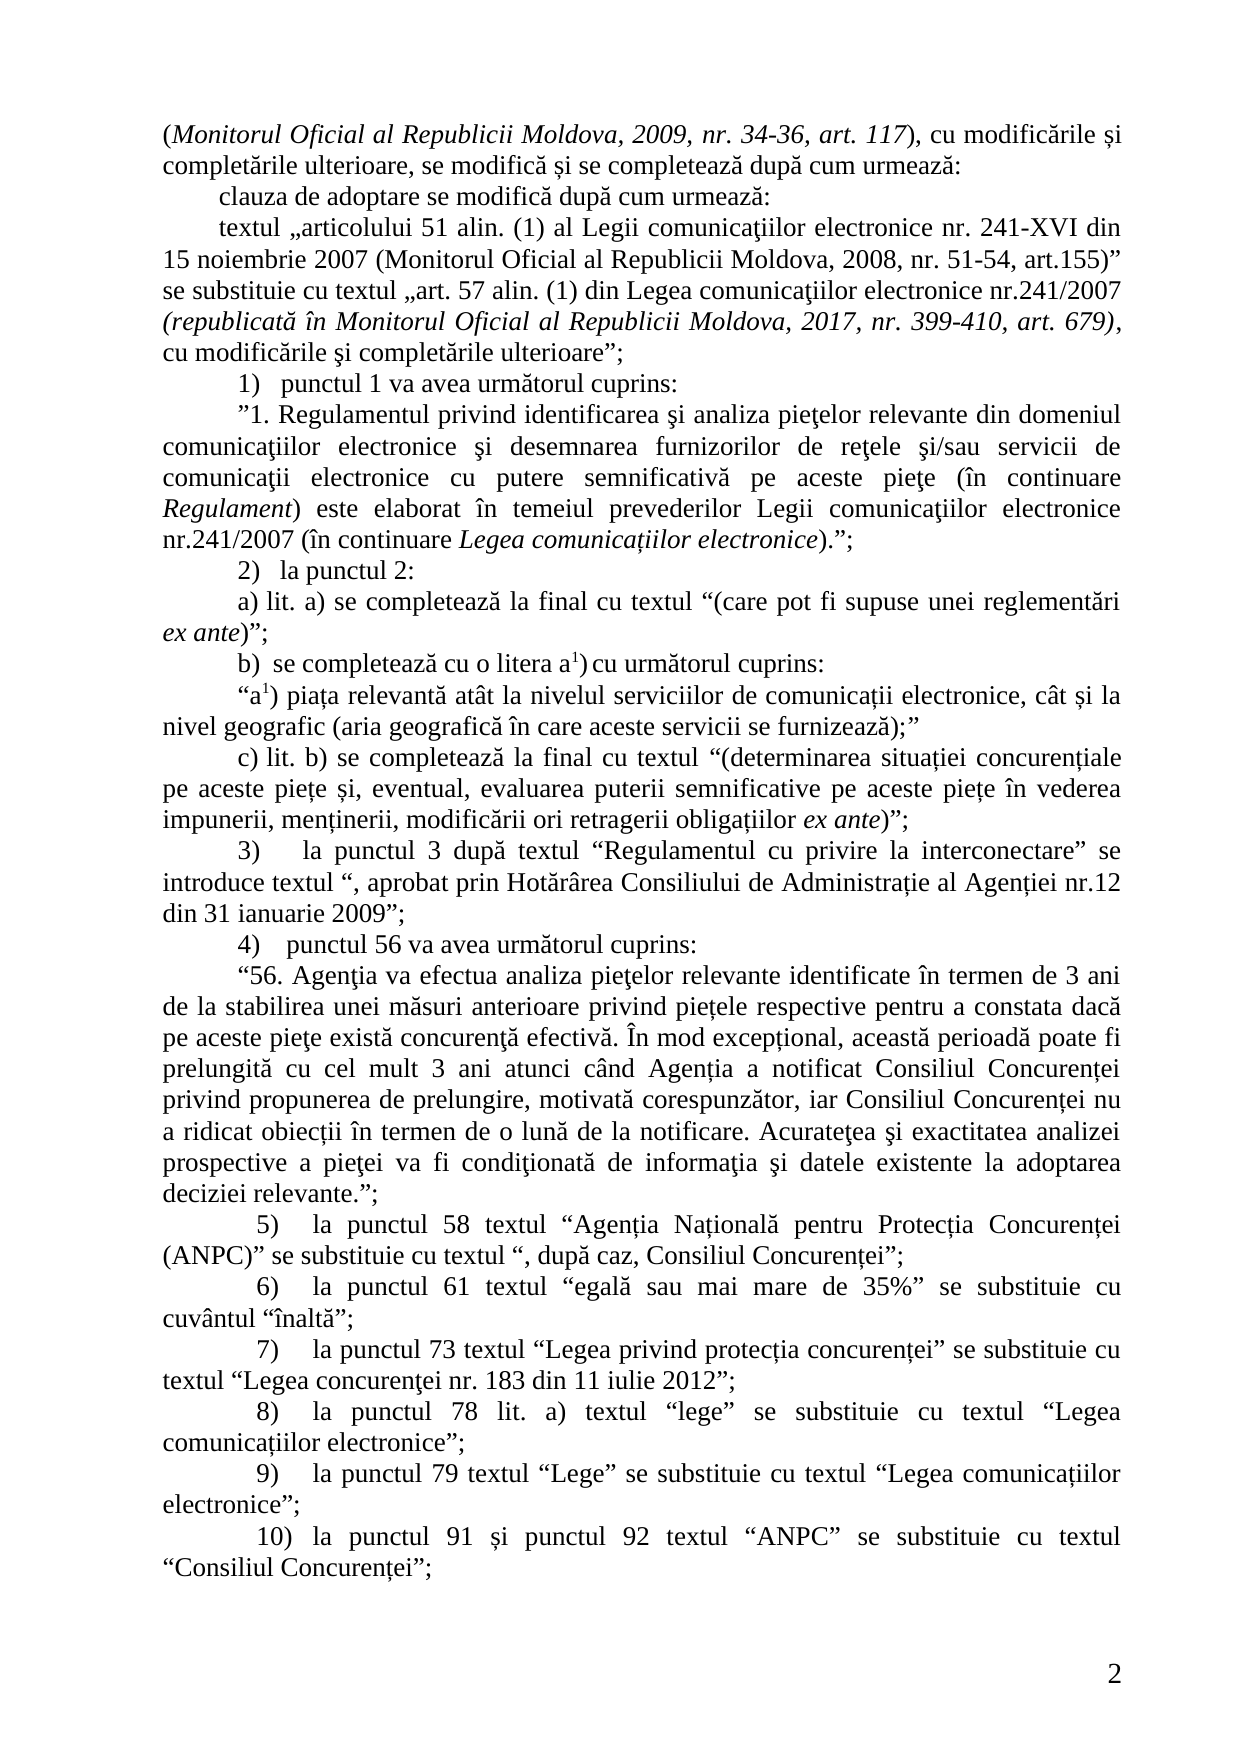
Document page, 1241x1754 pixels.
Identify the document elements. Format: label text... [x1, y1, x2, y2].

list la punctul 91 și punctul 92 textul “ANPC” se substituie cu textul “Consiliul Concurenței”; [162, 1520, 1122, 1582]
list ”1. Regulamentul privind identificarea şi analiza pieţelor relevante din domeniul comunicaţiilor electronice şi desemnarea furnizorilor de reţele şi/sau servicii de comunicaţii electronice cu putere semnificativă pe aceste pieţe (în continuare Regulament) este elaborat în temeiul prevederilor Legii comunicaţiilor electronice nr.241/2007 (în continuare Legea comunicațiilor electronice).”; [162, 398, 1122, 554]
text “56. Agenţia va efectua analiza pieţelor relevante identificate în termen de 3 ani de la stabilirea unei măsuri anterioare privind piețele respective pentru a constata dacă pe aceste pieţe există concurenţă efectivă. În mod excepțional, această perioadă poate fi prelungită cu cel mult 3 ani atunci când Agenția a notificat Consiliul Concurenței privind propunerea de prelungire, motivată corespunzător, iar Consiliul Concurenței nu a ridicat obiecții în termen de o lună de la notificare. Acurateţea şi exactitatea analizei prospective a pieţei va fi condiţionată de informaţia şi datele existente la adoptarea deciziei relevante.”; [162, 959, 1122, 1208]
list la punctul 58 textul “Agenția Națională pentru Protecția Concurenței (ANPC)” se substituie cu textul “, după caz, Consiliul Concurenței”; [162, 1208, 1122, 1271]
list punctul 56 va avea următorul cuprins: [162, 928, 1122, 959]
list se completează cu o litera a1) cu următorul cuprins: [162, 648, 1122, 679]
list la punctul 61 textul “egală sau mai mare de 35%” se substituie cu cuvântul “înaltă”; [162, 1271, 1122, 1333]
list la punctul 3 după textul “Regulamentul cu privire la interconectare” se introduce textul “, aprobat prin Hotărârea Consiliului de Administrație al Agenției nr.12 din 31 ianuarie 2009”; [162, 834, 1122, 928]
text “a1) piața relevantă atât la nivelul serviciilor de comunicații electronice, cât și la nivel geografic (aria geografică în care aceste servicii se furnizează);” [162, 679, 1122, 741]
list la punctul 79 textul “Lege” se substituie cu textul “Legea comunicațiilor electronice”; [162, 1457, 1122, 1520]
list lit. b) se completează la final cu textul “(determinarea situației concurențiale pe aceste piețe și, eventual, evaluarea puterii semnificative pe aceste piețe în vederea impunerii, menținerii, modificării ori retragerii obligațiilor ex ante)”; [162, 741, 1122, 834]
list punctul 1 va avea următorul cuprins: [162, 367, 1122, 398]
list lit. a) se completează la final cu textul “(care pot fi supuse unei reglementări ex ante)”; [162, 585, 1122, 648]
list la punctul 78 lit. a) textul “lege” se substituie cu textul “Legea comunicațiilor electronice”; [162, 1395, 1122, 1457]
list clauza de adoptare se modifică după cum urmează: [162, 180, 1122, 212]
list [162, 118, 1122, 180]
list la punctul 2: [162, 554, 1122, 585]
list textul „articolului 51 alin. (1) al Legii comunicaţiilor electronice nr. 241-XVI din 15 noiembrie 2007 (Monitorul Oficial al Republicii Moldova, 2008, nr. 51-54, art.155)” se substituie cu textul „art. 57 alin. (1) din Legea comunicaţiilor electronice nr.241/2007 (republicată în Monitorul Oficial al Republicii Moldova, 2017, nr. 399-410, art. 679), cu modificările şi completările ulterioare”; [162, 212, 1122, 367]
list la punctul 73 textul “Legea privind protecția concurenței” se substituie cu textul “Legea concurenţei nr. 183 din 11 iulie 2012”; [162, 1333, 1122, 1395]
